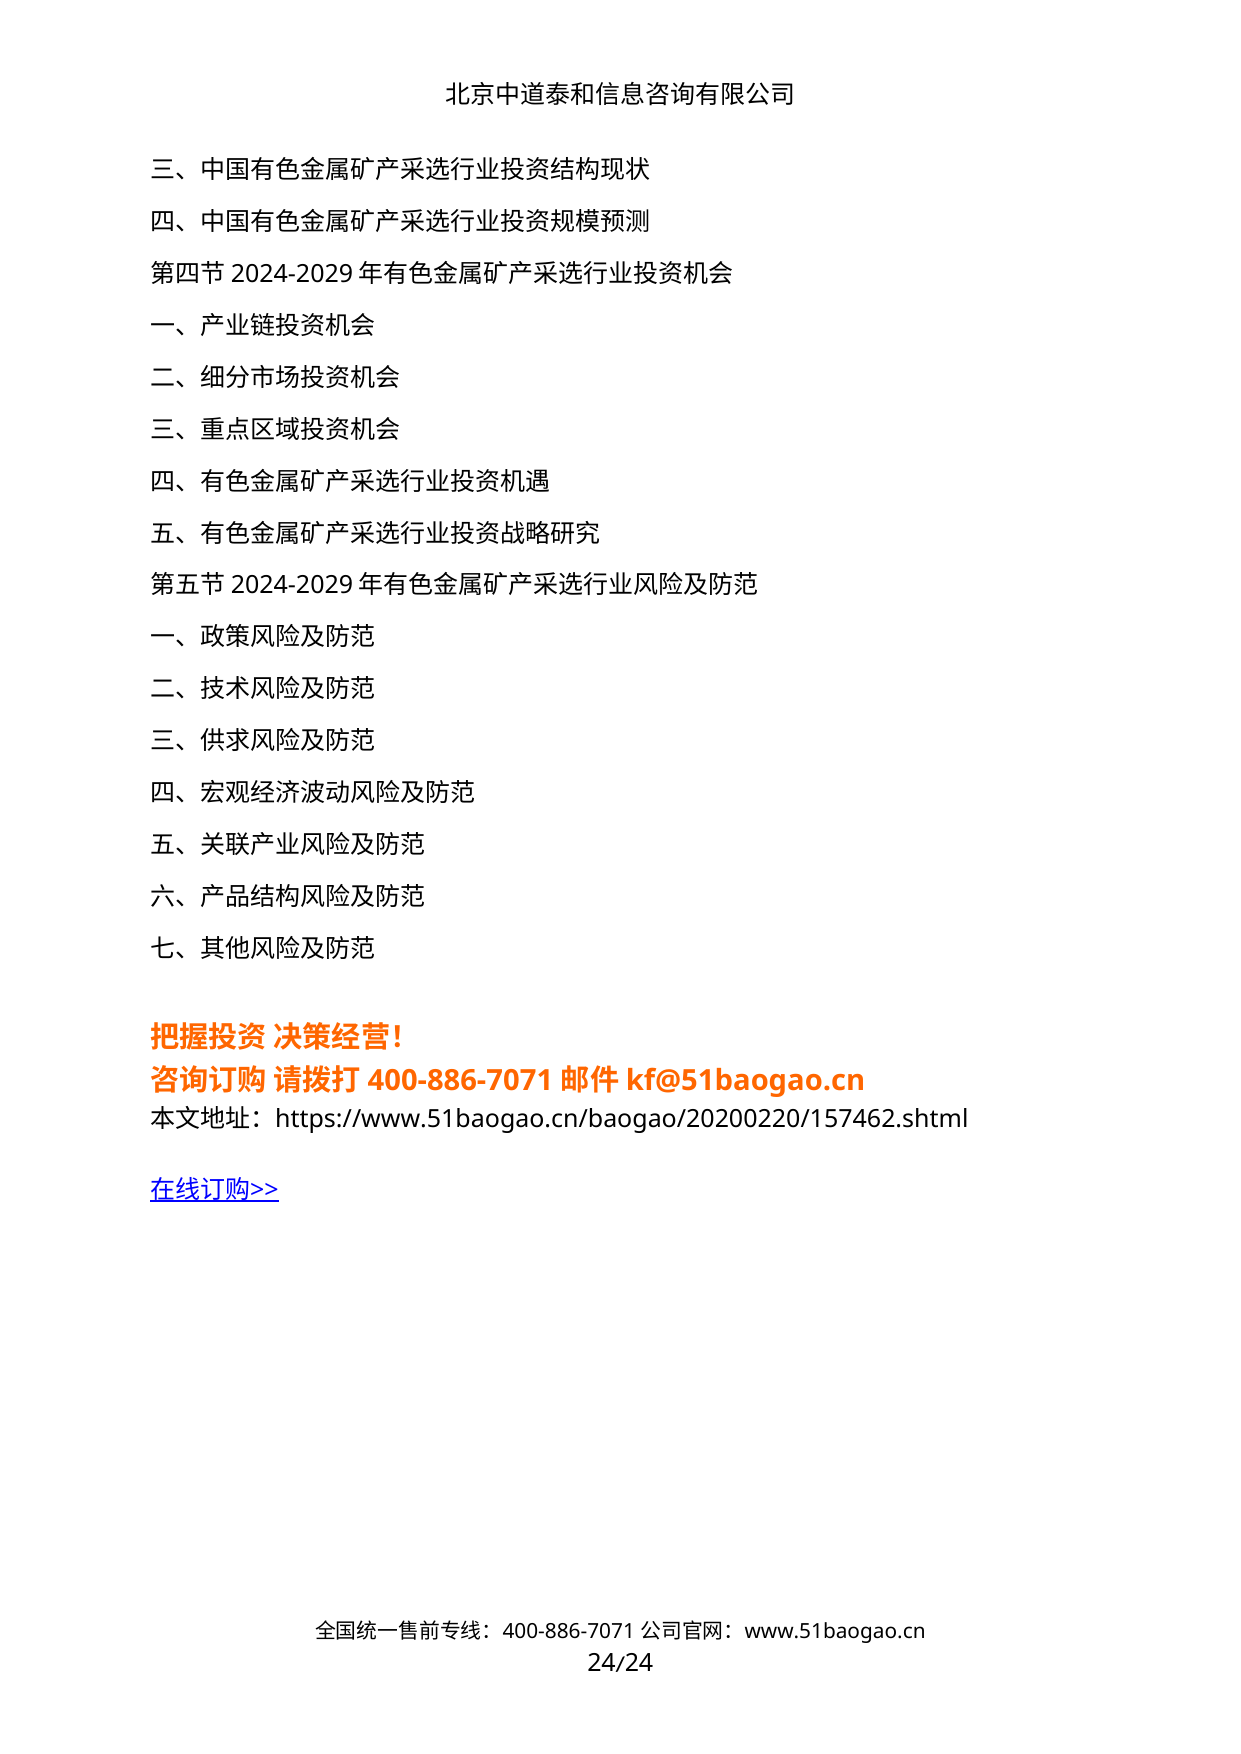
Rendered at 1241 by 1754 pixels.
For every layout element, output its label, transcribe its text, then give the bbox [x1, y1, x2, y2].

text 第四节 2024-2029年有色金属矿产采选行业投资机会 [150, 254, 1090, 290]
text 一、政策风险及防范 [150, 617, 1090, 653]
text 四、中国有色金属矿产采选行业投资规模预测 [150, 202, 1090, 238]
text 三、重点区域投资机会 [150, 409, 1090, 446]
text 二、细分市场投资机会 [150, 357, 1090, 394]
text 在线订购>> [150, 1135, 1090, 1205]
text 六、产品结构风险及防范 [150, 876, 1090, 912]
text 四、有色金属矿产采选行业投资机遇 [150, 461, 1090, 497]
text 二、技术风险及防范 [150, 669, 1090, 705]
text 一、产业链投资机会 [150, 306, 1090, 342]
text 第五节 2024-2029年有色金属矿产采选行业风险及防范 [150, 565, 1090, 601]
text 三、中国有色金属矿产采选行业投资结构现状 [150, 150, 1090, 186]
text 五、有色金属矿产采选行业投资战略研究 [150, 513, 1090, 549]
text 七、其他风险及防范 [150, 928, 1090, 964]
text 三、供求风险及防范 [150, 721, 1090, 757]
text 五、关联产业风险及防范 [150, 824, 1090, 861]
text 四、宏观经济波动风险及防范 [150, 772, 1090, 809]
text 把握投资 决策经营！咨询订购 请拨打 400-886-7071 邮件 kf@51baogao.cn本文地址：https://www.51baogao.cn/baogao/20200220/157462.shtml [150, 980, 1090, 1135]
